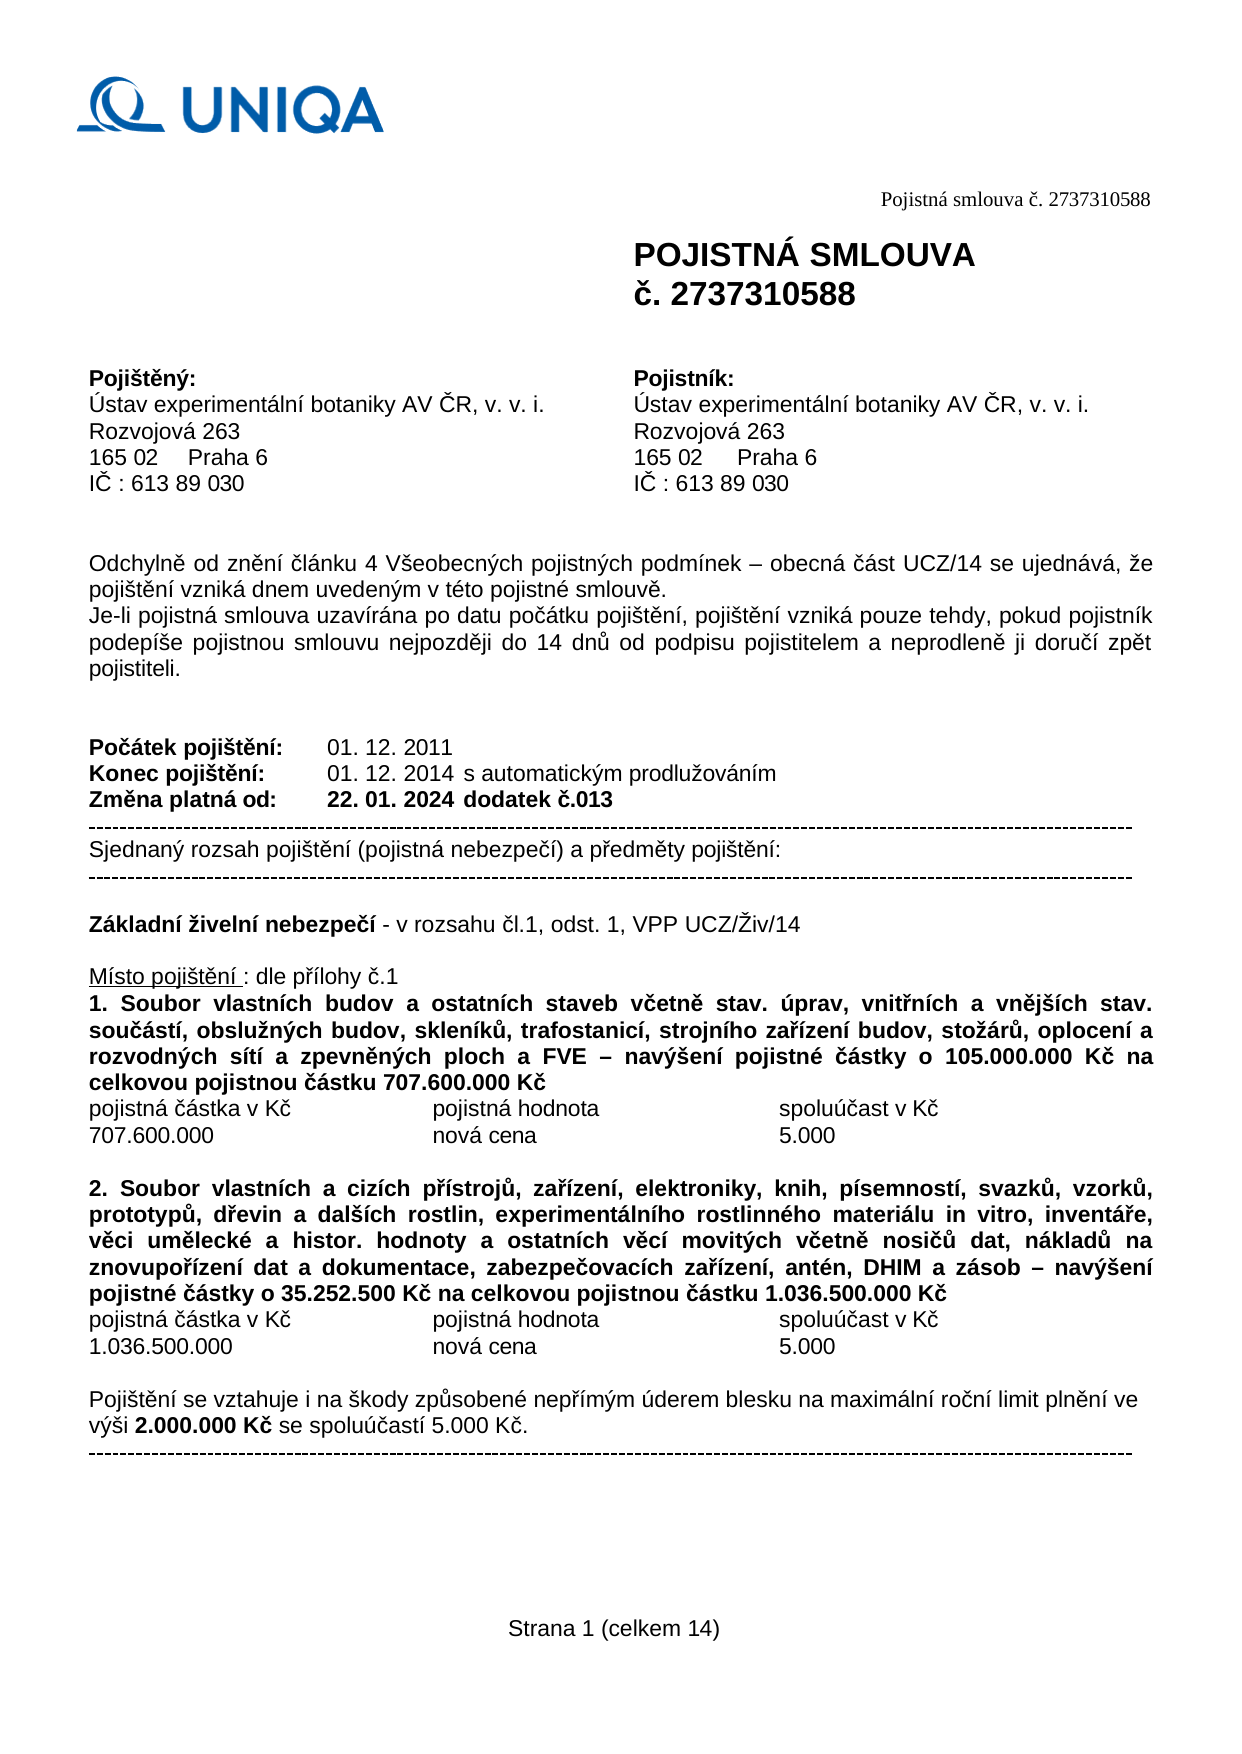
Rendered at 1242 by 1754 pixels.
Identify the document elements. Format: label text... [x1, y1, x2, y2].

text Je-li pojistná smlouva uzavírána po datu počátku pojištění, pojištění vzniká pouze tehdy, pokud pojistník podepíše pojistnou smlouvu nejpozději do 14 dnů od podpisu pojistitelem a neprodleně ji doručí zpět pojistiteli. [89, 602, 1153, 681]
subtitle Pojištěný: Pojistník: [89, 365, 1164, 391]
title POJISTNÁ SMLOUVA č. 2737310588 [633, 235, 978, 312]
text 165 02 Praha 6 165 02 Praha 6 [89, 444, 1164, 471]
text Ústav experimentální botaniky AV ČR, v. v. i. Ústav experimentální botaniky AV ČR, v. v. i. Rozvojová 263 Rozvojová 263 [89, 391, 1091, 444]
picture [76, 76, 384, 134]
text 707.600.000 nová cena 5.000 [89, 1122, 1164, 1148]
text pojistná částka v Kč pojistná hodnota spoluúčast v Kč [89, 1096, 1164, 1122]
text IČ : 613 89 030 IČ : 613 89 030 [89, 471, 1164, 497]
subtitle Změna platná od: 22. 01. 2024 dodatek č.013 [89, 787, 1164, 813]
text Počátek pojištění: 01. 12. 2011 [89, 734, 1164, 760]
text 1.036.500.000 nová cena 5.000 [89, 1333, 1164, 1359]
text Konec pojištění: 01. 12. 2014 s automatickým prodlužováním [89, 760, 1164, 787]
text Odchylně od znění článku 4 Všeobecných pojistných podmínek – obecná část UCZ/14 se ujednává, že pojištění vzniká dnem uvedeným v této pojistné smlouvě. [89, 549, 1154, 602]
text Základní živelní nebezpečí - v rozsahu čl.1, odst. 1, VPP UCZ/Živ/14 Místo pojištění : dle přílohy č.1 [89, 886, 801, 990]
text Pojištění se vztahuje i na škody způsobené nepřímým úderem blesku na maximální roční limit plnění ve výši 2.000.000 Kč se spoluúčastí 5.000 Kč. [89, 1386, 1164, 1438]
text pojistná částka v Kč pojistná hodnota spoluúčast v Kč [89, 1306, 1164, 1333]
subtitle Soubor vlastních budov a ostatních staveb včetně stav. úprav, vnitřních a vnějších stav. součástí, obslužných budov, skleníků, trafostanicí, strojního zařízení budov, stožárů, oplocení a rozvodných sítí a zpevněných ploch a FVE – navýšení pojistné částky o 105.000.000 Kč na celkovou pojistnou částku 707.600.000 Kč [89, 990, 1154, 1096]
text Sjednaný rozsah pojištění (pojistná nebezpečí) a předměty pojištění: [89, 836, 1164, 862]
